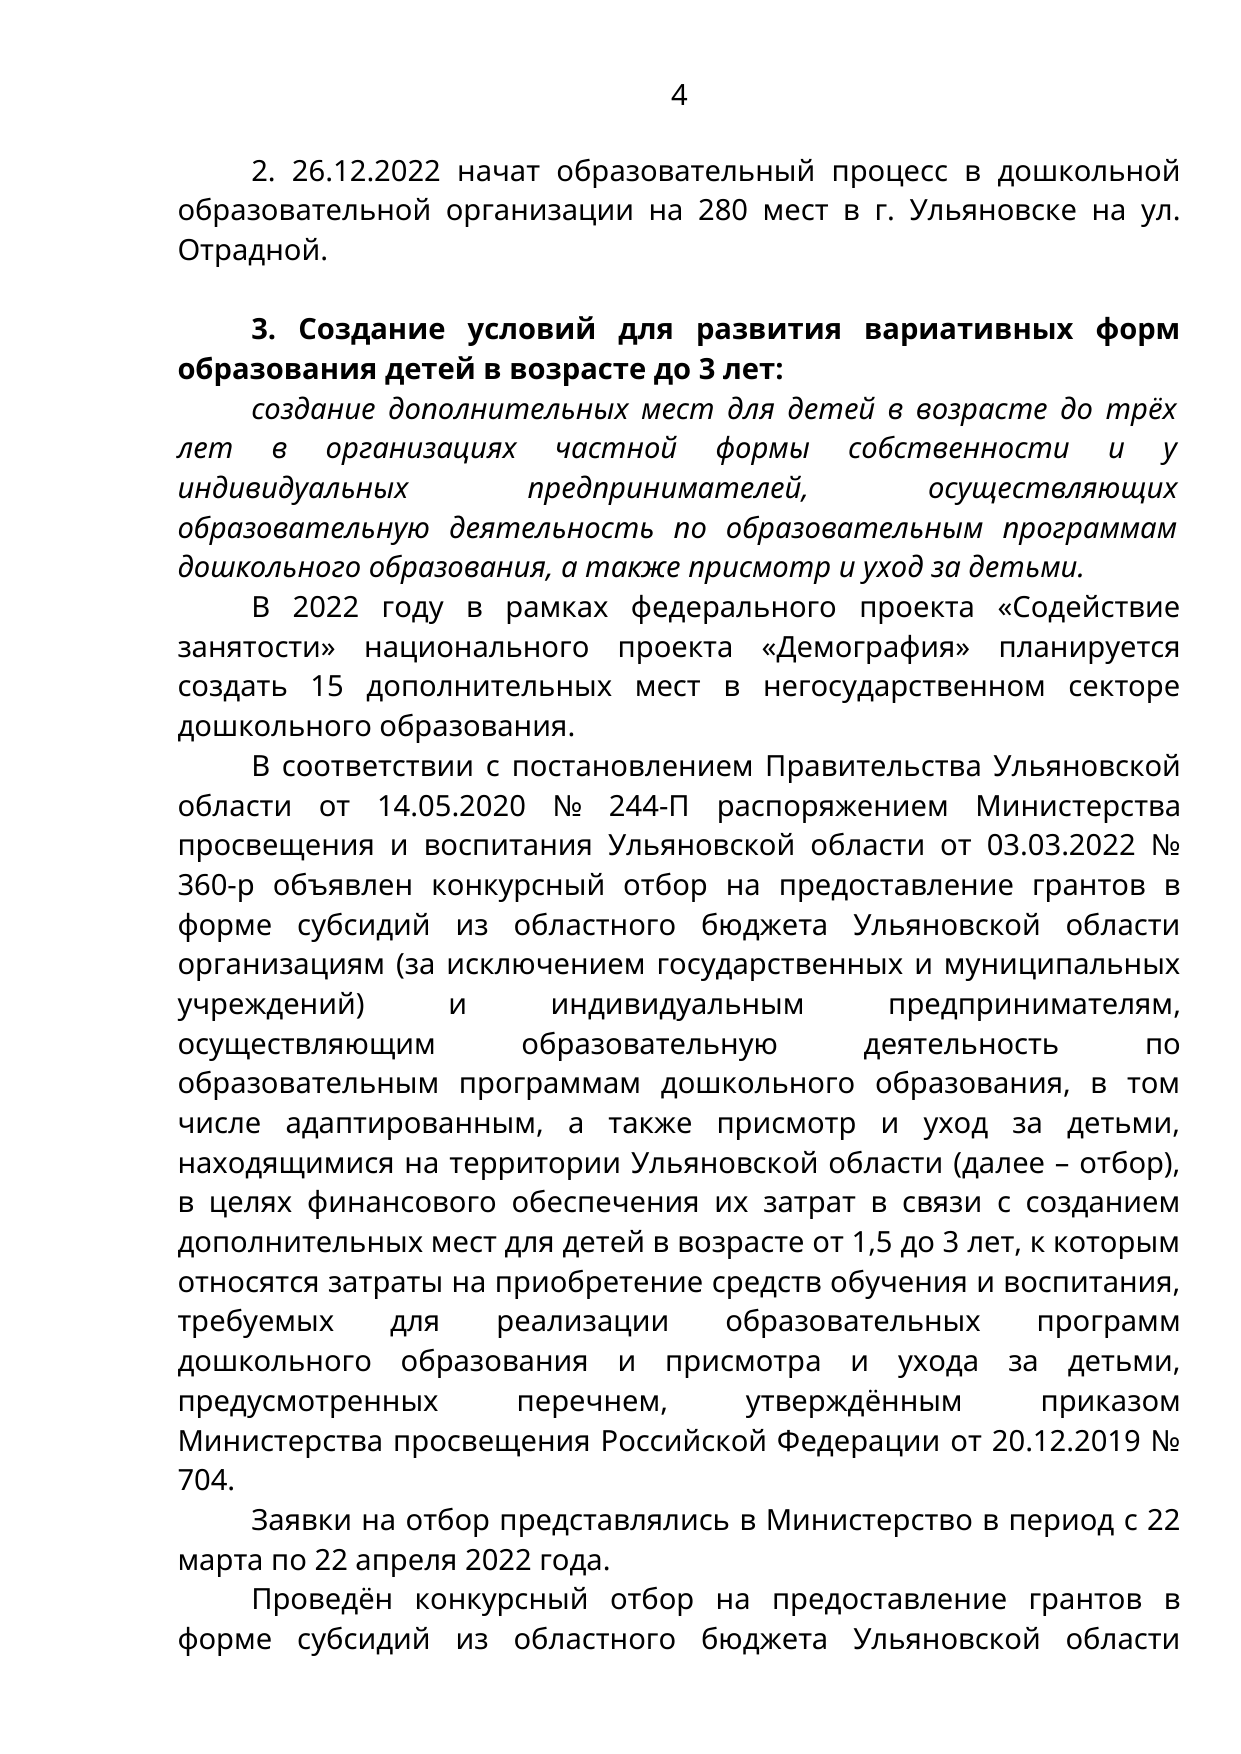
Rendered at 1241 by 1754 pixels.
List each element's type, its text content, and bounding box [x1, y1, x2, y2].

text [177, 1578, 1181, 1658]
text создание дополнительных мест для детей в возрасте до трёх лет в организациях частной формы собственности и у индивидуальных предпринимателей, осуществляющих образовательную деятельность по образовательным программам дошкольного образования, а также присмотр и уход за детьми. [177, 388, 1181, 586]
text 3. Создание условий для развития вариативных форм образования детей в возрасте до 3 лет: [177, 308, 1181, 388]
text В 2022 году в рамках федерального проекта «Содействие занятости» национального проекта «Демография» планируется создать 15 дополнительных мест в негосударственном секторе дошкольного образования. [177, 586, 1181, 745]
text 2. 26.12.2022 начат образовательный процесс в дошкольной образовательной организации на 280 мест в г. Ульяновске на ул. Отрадной. [177, 150, 1181, 269]
text Заявки на отбор представлялись в Министерство в период с 22 марта по 22 апреля 2022 года. [177, 1499, 1181, 1578]
text В соответствии с постановлением Правительства Ульяновской области от 14.05.2020 № 244-П распоряжением Министерства просвещения и воспитания Ульяновской области от 03.03.2022 № 360-р объявлен конкурсный отбор на предоставление грантов в форме субсидий из областного бюджета Ульяновской области организациям (за исключением государственных и муниципальных учреждений) и индивидуальным предпринимателям, осуществляющим образовательную деятельность по образовательным программам дошкольного образования, в том числе адаптированным, а также присмотр и уход за детьми, находящимися на территории Ульяновской области (далее – отбор), в целях финансового обеспечения их затрат в связи с созданием дополнительных мест для детей в возрасте от 1,5 до 3 лет, к которым относятся затраты на приобретение средств обучения и воспитания, требуемых для реализации образовательных программ дошкольного образования и присмотра и ухода за детьми, предусмотренных перечнем, утверждённым приказом Министерства просвещения Российской Федерации от 20.12.2019 № 704. [177, 745, 1181, 1499]
